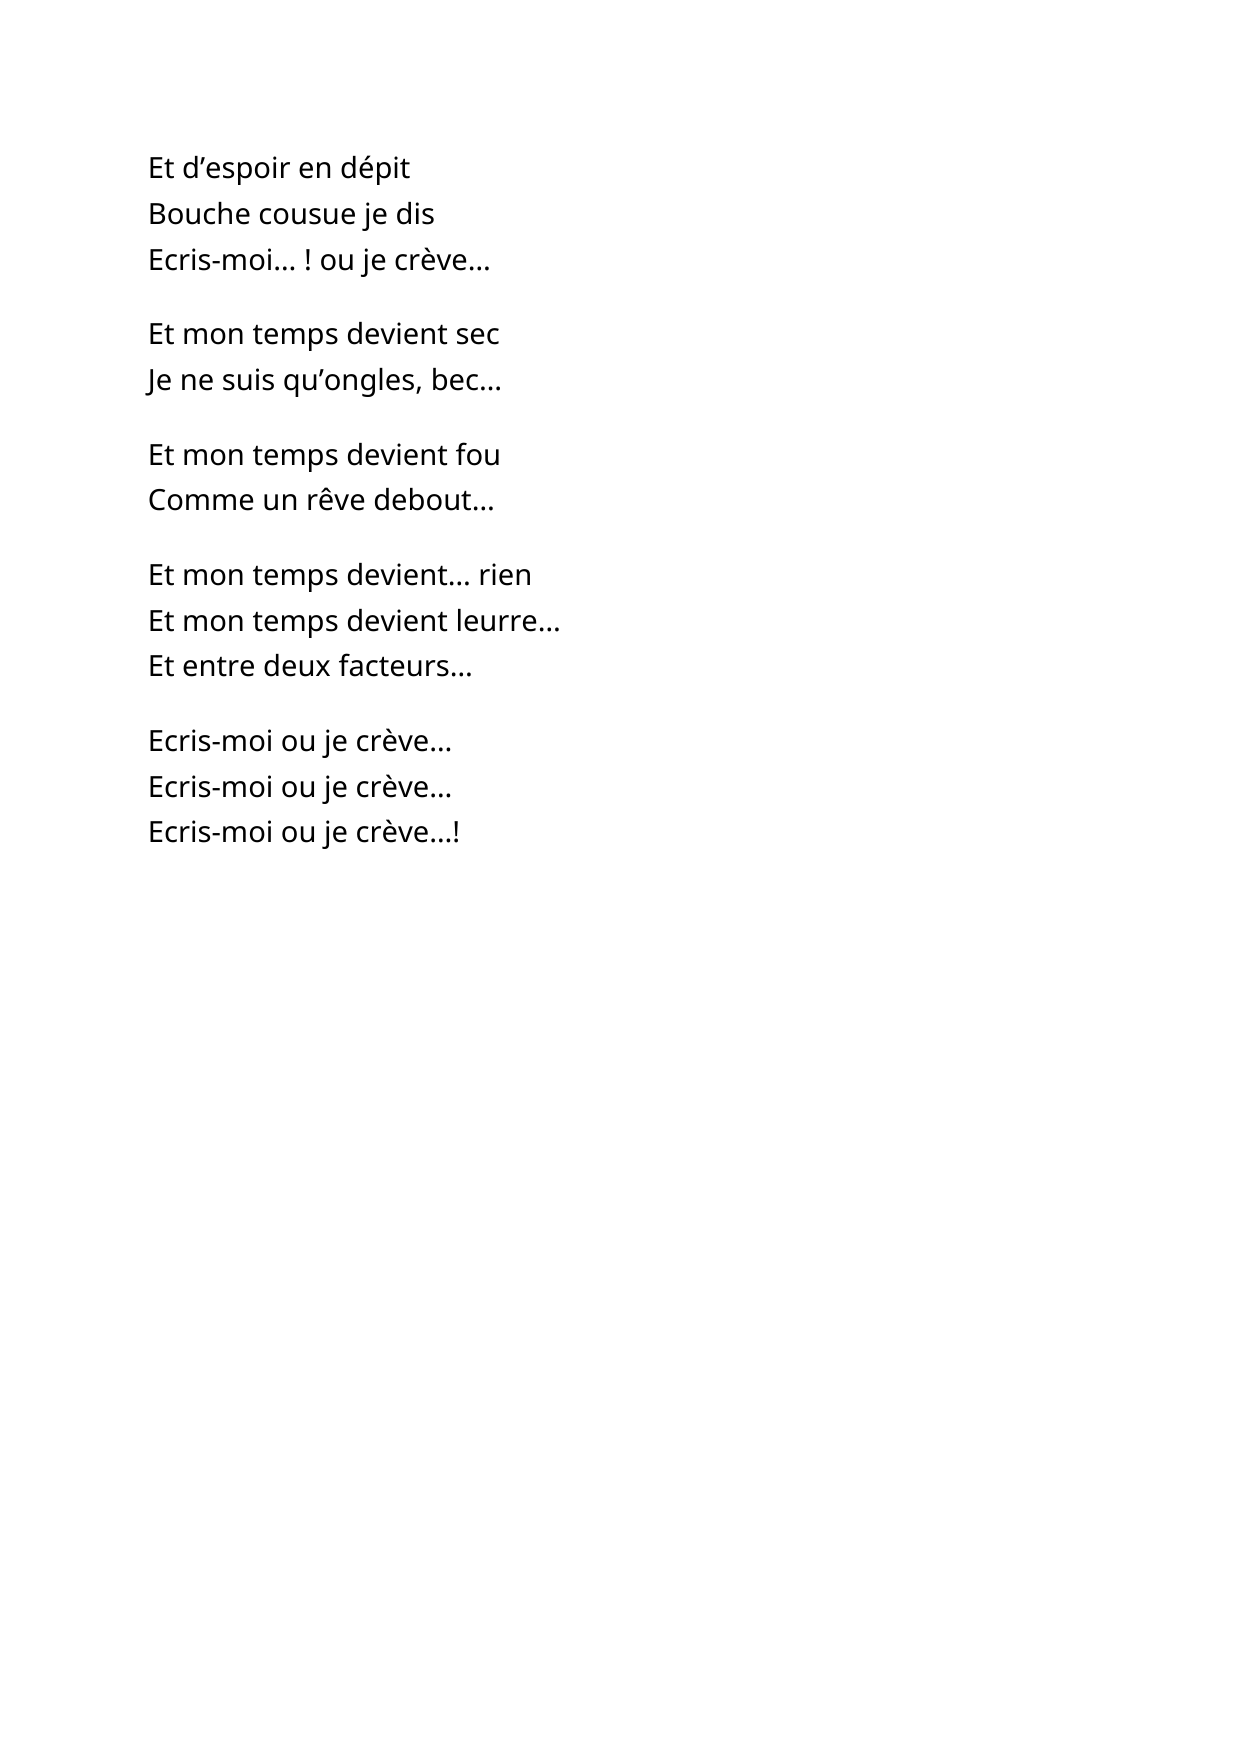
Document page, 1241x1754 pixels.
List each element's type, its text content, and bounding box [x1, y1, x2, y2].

text Et mon temps devient… rien Et mon temps devient leurre… Et entre deux facteurs… [148, 554, 1093, 685]
text Et mon temps devient sec Je ne suis qu’ongles, bec… [148, 314, 1093, 399]
text Et mon temps devient fou Comme un rêve debout… [148, 434, 1093, 519]
text Et d’espoir en dépit Bouche cousue je dis Ecris-moi… ! ou je crève… [148, 148, 1093, 278]
text Ecris-moi ou je crève… Ecris-moi ou je crève… Ecris-moi ou je crève…! [148, 721, 1093, 851]
